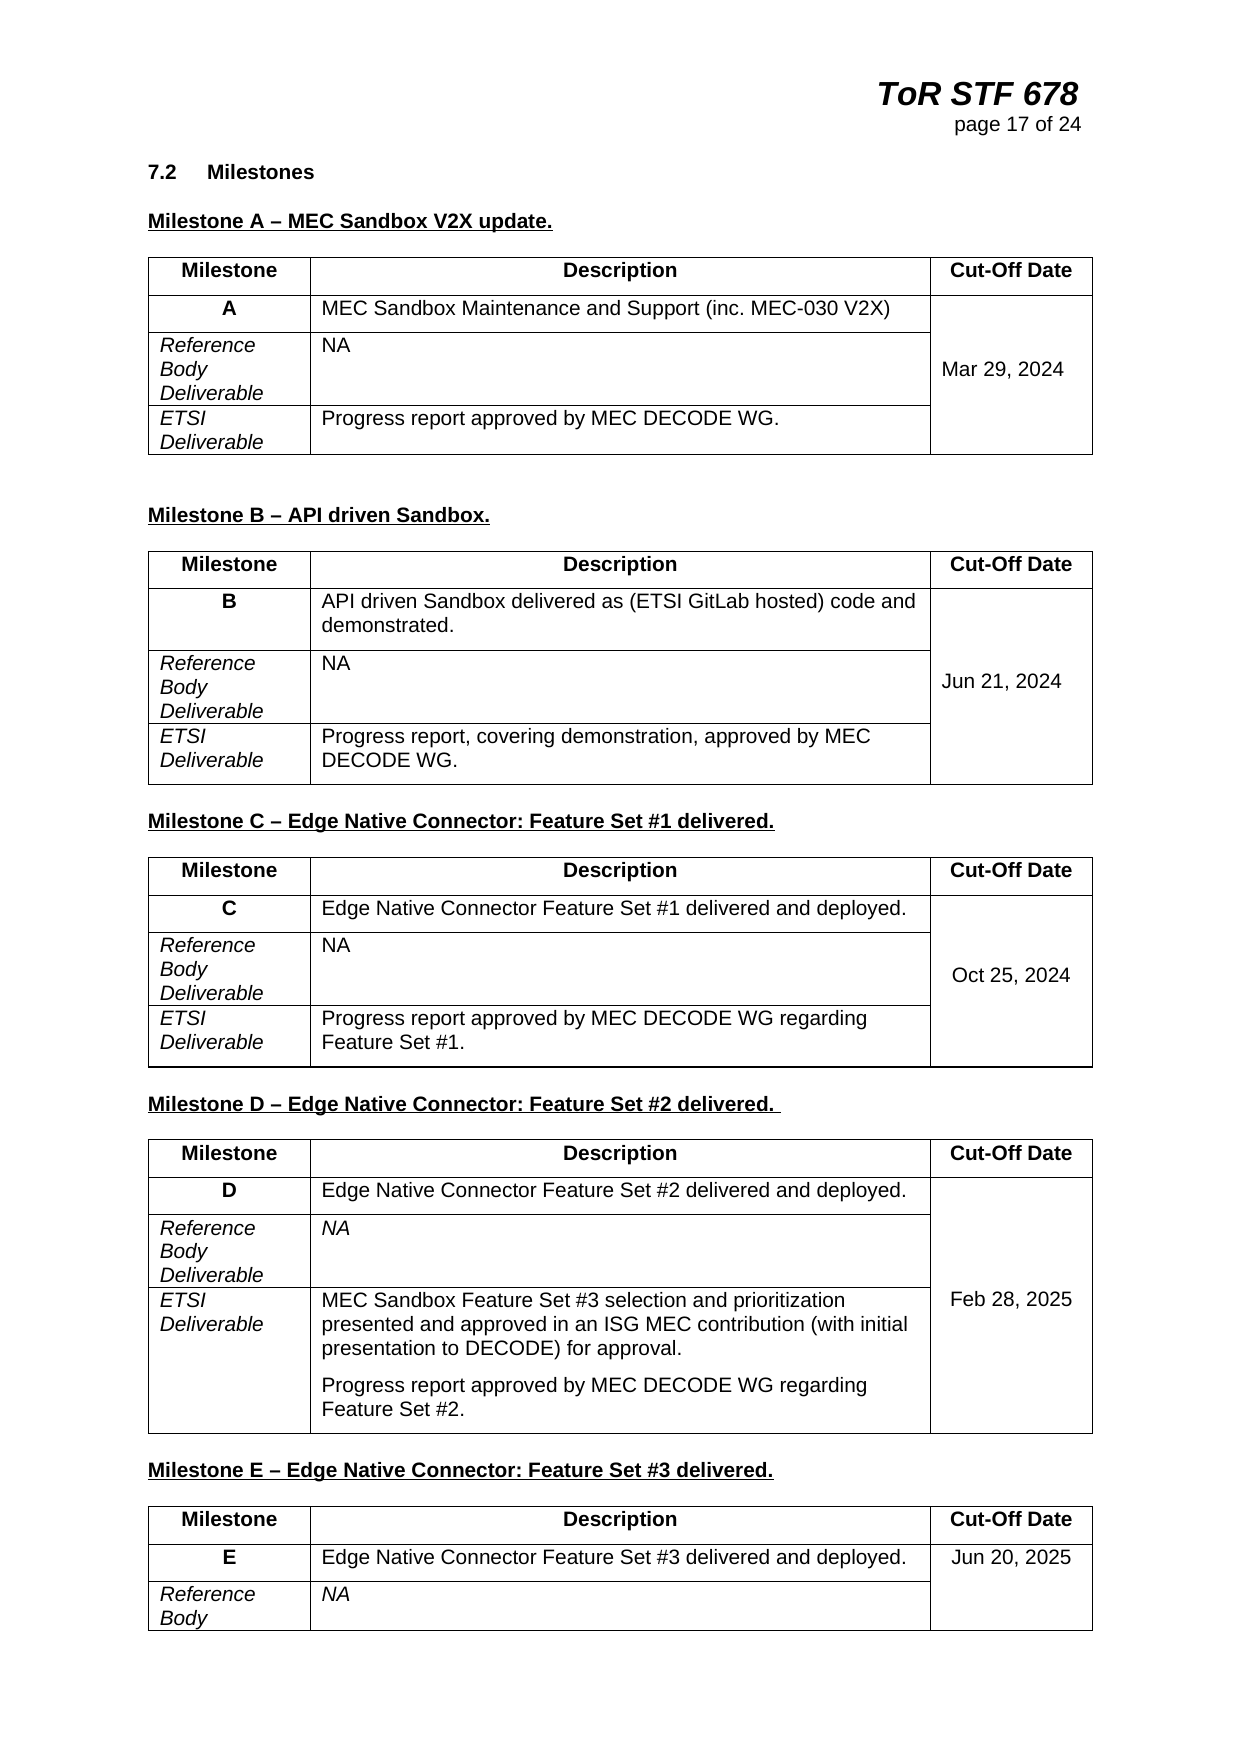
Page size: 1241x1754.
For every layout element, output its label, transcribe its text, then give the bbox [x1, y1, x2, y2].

table_cell Mar 29, 2024 [931, 296, 1092, 454]
table_cell ETSI Deliverable [149, 406, 310, 454]
table_cell Feb 28, 2025 [931, 1178, 1092, 1433]
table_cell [149, 1582, 310, 1630]
table_cell Progress report approved by MEC DECODE WG regarding Feature Set #1. [311, 1006, 930, 1066]
text Milestone C – Edge Native Connector: Feature Set #1 delivered. [148, 809, 1092, 833]
text Milestone B – API driven Sandbox. [148, 503, 1092, 527]
table_cell NA [311, 933, 930, 1005]
table_cell C [149, 896, 310, 932]
table_header Cut-Off Date [931, 1507, 1092, 1543]
table_cell NA [311, 333, 930, 405]
table_cell Reference Body Deliverable [149, 1215, 310, 1287]
table_cell D [149, 1178, 310, 1214]
table_cell Edge Native Connector Feature Set #3 delivered and deployed. [311, 1545, 930, 1581]
text Milestone A – MEC Sandbox V2X update. [148, 209, 1092, 233]
table_cell ETSI Deliverable [149, 1288, 310, 1433]
table_header Milestone [149, 258, 310, 294]
table_cell NA [311, 651, 930, 723]
table_header Milestone [149, 1507, 310, 1543]
table_header Cut-Off Date [931, 858, 1092, 894]
table_header Milestone [149, 552, 310, 588]
table_cell Progress report, covering demonstration, approved by MEC DECODE WG. [311, 724, 930, 784]
text Milestone E – Edge Native Connector: Feature Set #3 delivered. [148, 1458, 1092, 1482]
table_cell Jun 21, 2024 [931, 589, 1092, 784]
table_cell Edge Native Connector Feature Set #2 delivered and deployed. [311, 1178, 930, 1214]
table_cell B [149, 589, 310, 650]
table_cell Reference Body Deliverable [149, 933, 310, 1005]
table_cell MEC Sandbox Feature Set #3 selection and prioritization presented and approved in an ISG MEC contribution (with initial presentation to DECODE) for approval. Progress report approved by MEC DECODE WG regarding Feature Set #2. [311, 1288, 930, 1433]
table_cell Oct 25, 2024 [931, 896, 1092, 1066]
table_cell Reference Body Deliverable [149, 651, 310, 723]
table_header Cut-Off Date [931, 552, 1092, 588]
table_cell ETSI Deliverable [149, 724, 310, 784]
table_header Description [311, 1507, 930, 1543]
table_cell NA [311, 1215, 930, 1287]
table_header Description [311, 1140, 930, 1177]
table_cell E [149, 1545, 310, 1581]
subtitle Milestones [148, 160, 1092, 184]
table_header Cut-Off Date [931, 258, 1092, 294]
table_header Description [311, 552, 930, 588]
table_header Milestone [149, 858, 310, 894]
table_cell Progress report approved by MEC DECODE WG. [311, 406, 930, 454]
table_cell Reference Body Deliverable [149, 333, 310, 405]
table_header Description [311, 258, 930, 294]
table_cell NA [311, 1582, 930, 1630]
table_header Cut-Off Date [931, 1140, 1092, 1177]
text Milestone D – Edge Native Connector: Feature Set #2 delivered. [148, 1091, 1092, 1115]
table_cell ETSI Deliverable [149, 1006, 310, 1066]
table_cell Edge Native Connector Feature Set #1 delivered and deployed. [311, 896, 930, 932]
table_cell MEC Sandbox Maintenance and Support (inc. MEC-030 V2X) [311, 296, 930, 332]
table_header Description [311, 858, 930, 894]
table_cell Jun 20, 2025 [931, 1545, 1092, 1630]
table_cell A [149, 296, 310, 332]
table_cell API driven Sandbox delivered as (ETSI GitLab hosted) code and demonstrated. [311, 589, 930, 650]
table_header Milestone [149, 1140, 310, 1177]
